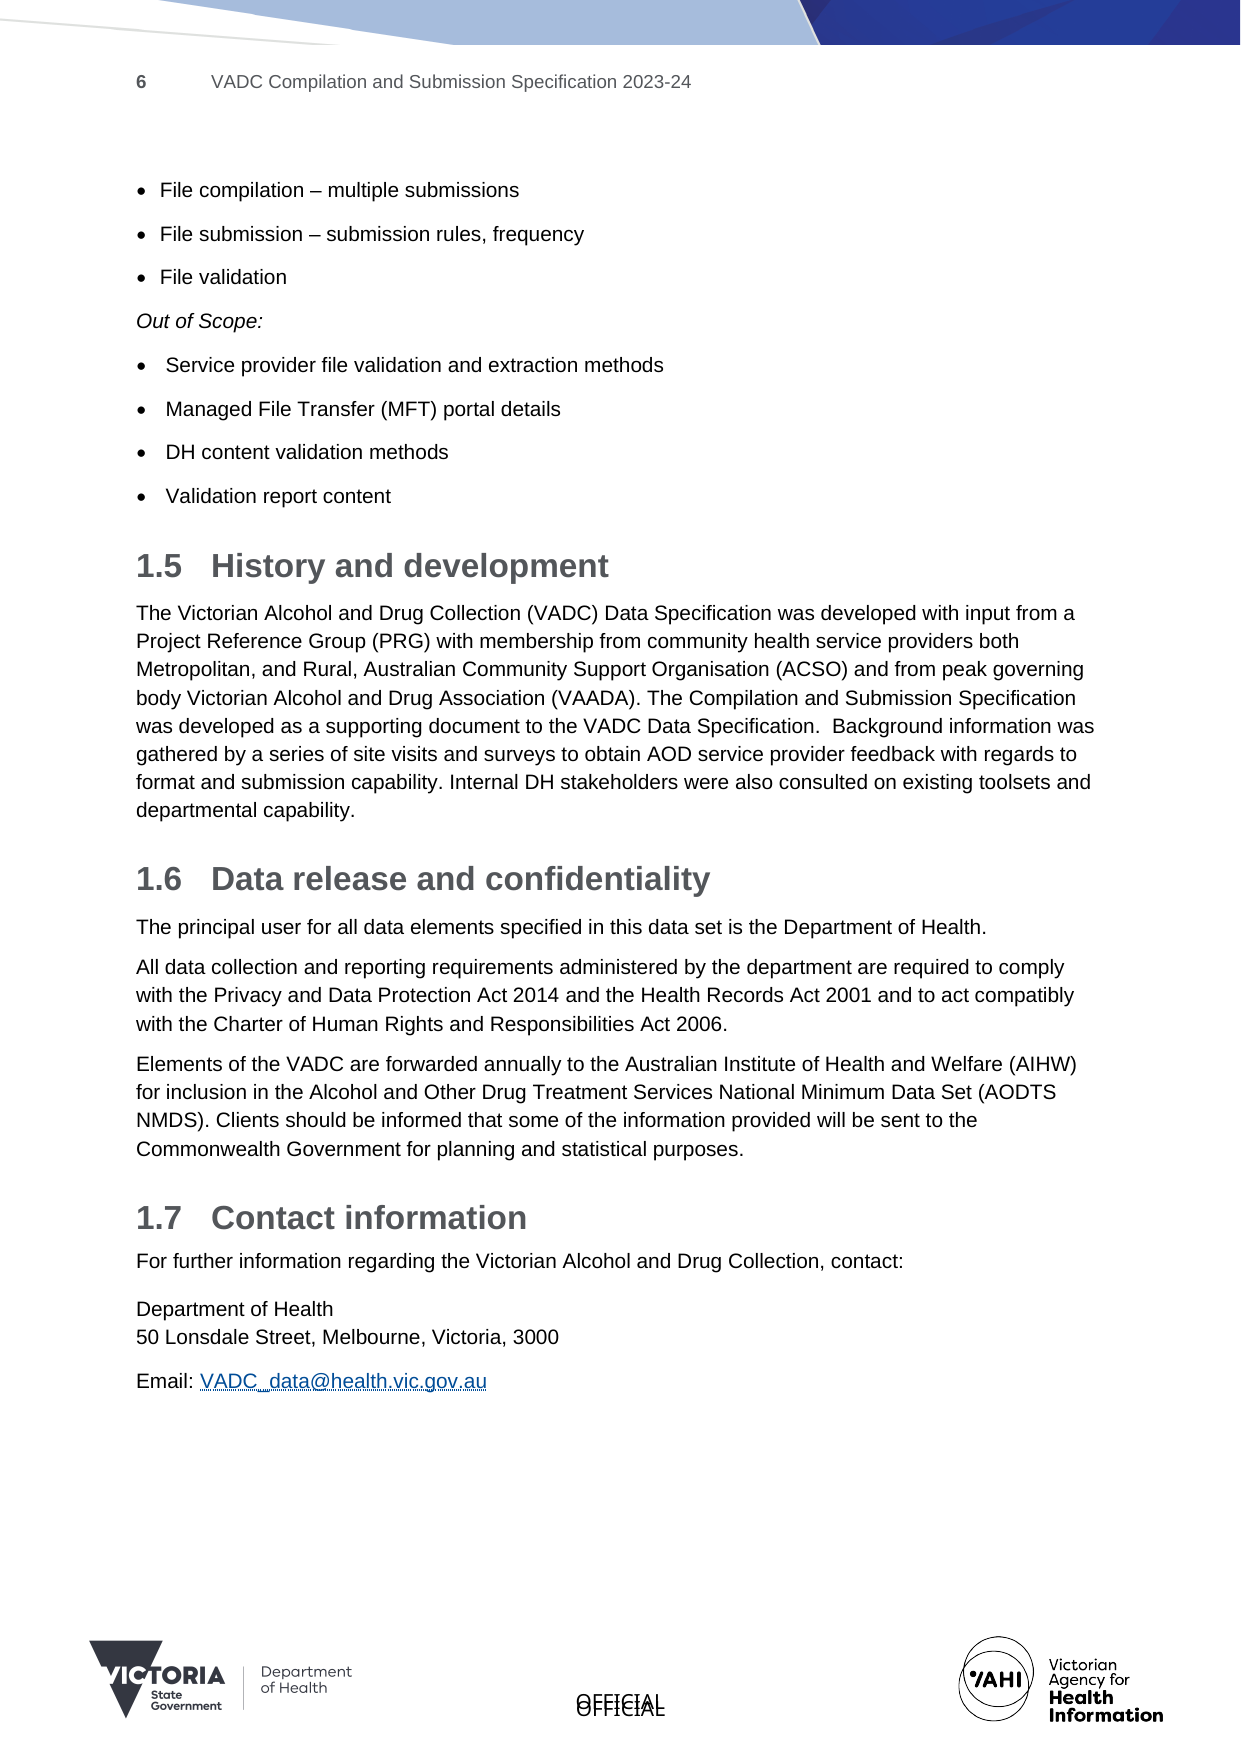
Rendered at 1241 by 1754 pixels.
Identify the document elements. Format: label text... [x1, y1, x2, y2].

text Elements of the VADC are forwarded annually to the Australian Institute of Health and Welfare (AIHW) for inclusion in the Alcohol and Other Drug Treatment Services National Minimum Data Set (AODTS NMDS). Clients should be informed that some of the information provided will be sent to the Commonwealth Government for planning and statistical purposes. [136, 1048, 1104, 1160]
text Out of Scope: [136, 308, 1104, 333]
list File compilation – multiple submissions [136, 177, 1104, 202]
text For further information regarding the Victorian Alcohol and Drug Collection, contact: [136, 1249, 1104, 1274]
subtitle 1.6 Data release and confidentiality [136, 859, 1104, 898]
list File submission – submission rules, frequency [136, 221, 1104, 246]
subtitle 1.7 Contact information [136, 1198, 1104, 1236]
list File validation [136, 265, 1104, 290]
list Service provider file validation and extraction methods [136, 352, 1104, 377]
list Validation report content [136, 483, 1104, 508]
text Department of Health 50 Lonsdale Street, Melbourne, Victoria, 3000 [136, 1292, 1104, 1349]
text All data collection and reporting requirements administered by the department are required to comply with the Privacy and Data Protection Act 2014 and the Health Records Act 2001 and to act compatibly with the Charter of Human Rights and Responsibilities Act 2006. [136, 951, 1104, 1035]
text Email: VADC_data@health.vic.gov.au [136, 1361, 1104, 1392]
picture [0, 0, 1241, 45]
text The principal user for all data elements specified in this data set is the Department of Health. [136, 910, 1104, 938]
text The Victorian Alcohol and Drug Collection (VADC) Data Specification was developed with input from a Project Reference Group (PRG) with membership from community health service providers both Metropolitan, and Rural, Australian Community Support Organisation (ACSO) and from peak governing body Victorian Alcohol and Drug Association (VAADA). The Compilation and Submission Specification was developed as a supporting document to the VADC Data Specification. Background information was gathered by a series of site visits and surveys to obtain AOD service provider feedback with regards to format and submission capability. Internal DH stakeholders were also consulted on existing toolsets and departmental capability. [136, 597, 1104, 822]
list Managed File Transfer (MFT) portal details [136, 396, 1104, 421]
subtitle 1.5 History and development [136, 546, 1104, 584]
list DH content validation methods [136, 440, 1104, 465]
picture [0, 1595, 1241, 1754]
